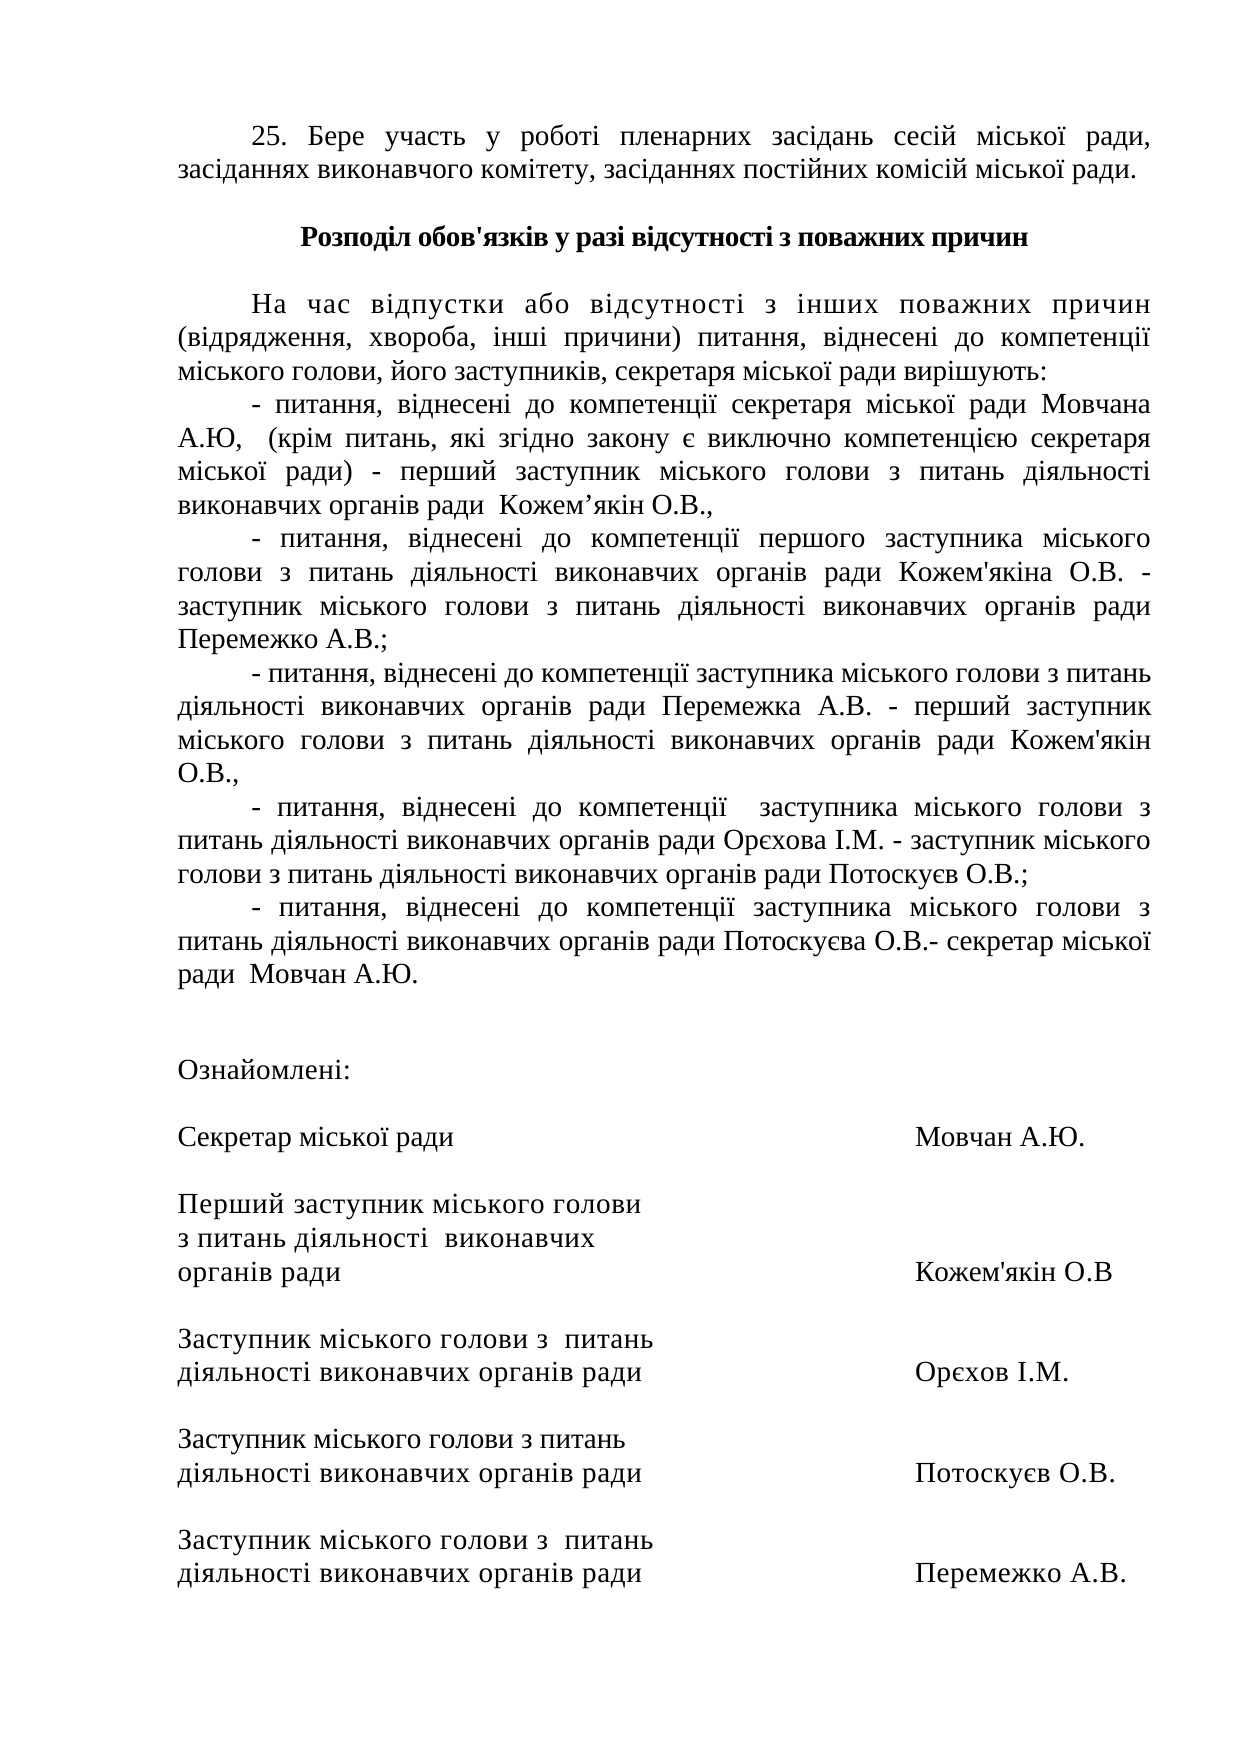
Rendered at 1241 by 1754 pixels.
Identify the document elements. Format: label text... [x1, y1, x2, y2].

text Перший заступник міського голови [177, 1187, 1152, 1220]
text Ознайомлені: [177, 1052, 1152, 1086]
text Розподіл обов'язків у разі відсутності з поважних причин [177, 219, 1152, 252]
text - питання, віднесені до компетенції секретаря міської ради Мовчана А.Ю, (крім питань, які згідно закону є виключно компетенцією секретаря міської ради) - перший заступник міського голови з питань діяльності виконавчих органів ради Кожем’якін О.В., [177, 386, 1152, 521]
text діяльності виконавчих органів ради Орєхов І.М. [177, 1354, 1152, 1388]
text з питань діяльності виконавчих [177, 1220, 1152, 1254]
text - питання, віднесені до компетенції заступника міського голови з питань діяльності виконавчих органів ради Перемежка А.В. - перший заступник міського голови з питань діяльності виконавчих органів ради Кожем'якін О.В., [177, 655, 1152, 789]
text Заступник міського голови з питань [177, 1321, 1152, 1354]
text Заступник міського голови з питань [177, 1522, 1152, 1556]
text органів ради Кожем'якін О.В [177, 1254, 1152, 1287]
text - питання, віднесені до компетенції першого заступника міського голови з питань діяльності виконавчих органів ради Кожем'якіна О.В. - заступник міського голови з питань діяльності виконавчих органів ради Перемежко А.В.; [177, 521, 1152, 655]
text діяльності виконавчих органів ради Перемежко А.В. [177, 1556, 1152, 1589]
text - питання, віднесені до компетенції заступника міського голови з питань діяльності виконавчих органів ради Орєхова І.М. - заступник міського голови з питань діяльності виконавчих органів ради Потоскуєв О.В.; [177, 789, 1152, 889]
text - питання, віднесені до компетенції заступника міського голови з питань діяльності виконавчих органів ради Потоскуєва О.В.- секретар міської ради Мовчан А.Ю. [177, 889, 1152, 990]
text Секретар міської ради Мовчан А.Ю. [177, 1119, 1152, 1153]
text діяльності виконавчих органів ради Потоскуєв О.В. [177, 1455, 1152, 1488]
text 25. Бере участь у роботі пленарних засідань сесій міської ради, засіданнях виконавчого комітету, засіданнях постійних комісій міської ради. [177, 118, 1152, 185]
text На час відпустки або відсутності з інших поважних причин (відрядження, хвороба, інші причини) питання, віднесені до компетенції міського голови, його заступників, секретаря міської ради вирішують: [177, 286, 1152, 386]
text Заступник міського голови з питань [177, 1421, 1152, 1455]
